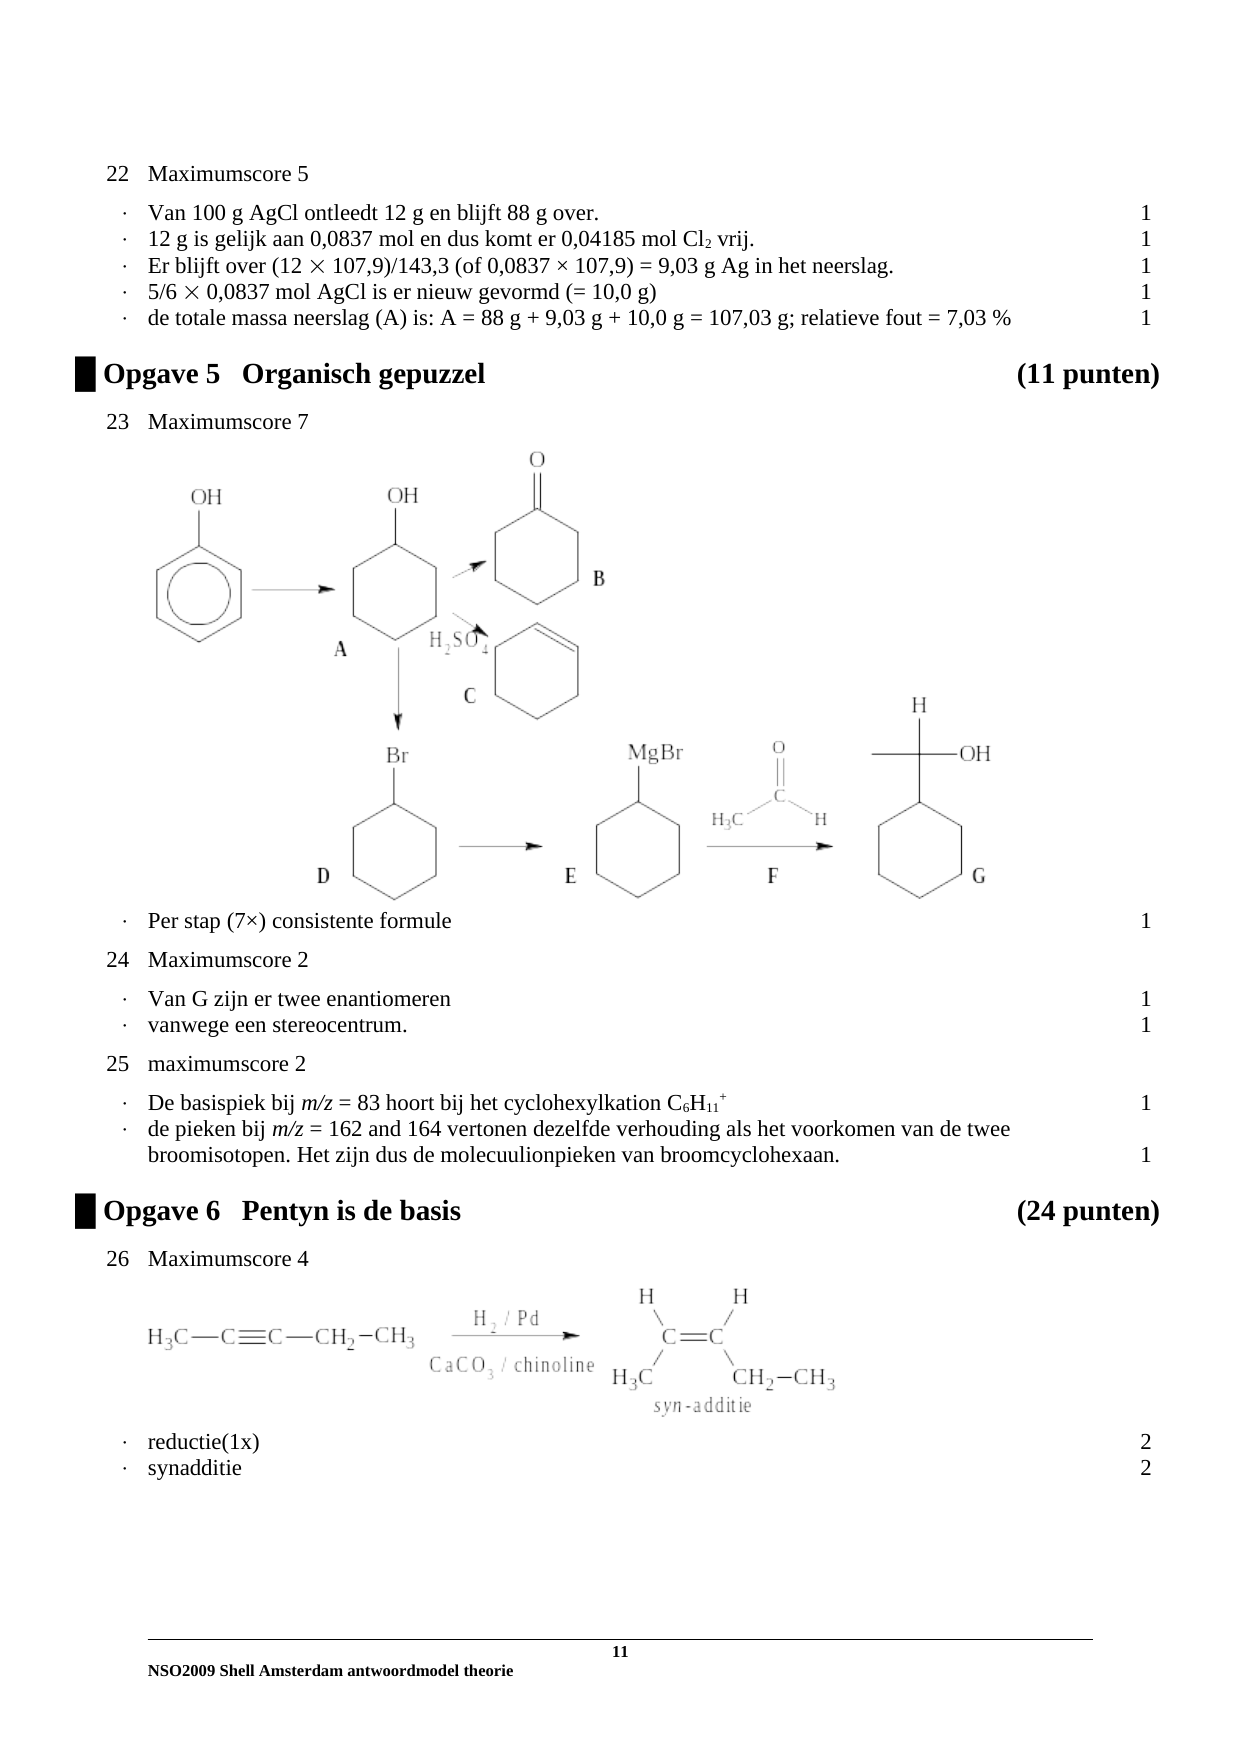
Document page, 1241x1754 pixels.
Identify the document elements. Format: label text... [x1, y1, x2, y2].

text Organisch gepuzzel (11 punten) [148, 356, 1093, 389]
text Van G zijn er twee enantiomeren 1 [118, 984, 1093, 1011]
text synadditie 2 [118, 1454, 1093, 1481]
text is gelijk aan 0,0837 mol en dus komt er 0,04185 mol Cl2 vrij. 1 [118, 225, 1093, 252]
text vanwege een stereocentrum. 1 [118, 1011, 1093, 1037]
text De basispiek bij m/z = 83 hoort bij het cyclohexylkation C6H11+ 1 [118, 1089, 1093, 1115]
text maximumscore 2 [88, 1050, 1093, 1076]
text de pieken bij m/z = 162 and 164 vertonen dezelfde verhouding als het voorkomen van de twee broomisotopen. Het zijn dus de molecuulionpieken van broomcyclohexaan. 1 [118, 1115, 1093, 1168]
text Er blijft over (12 107,9)/143,3 (of 0,0837 × 107,9) = 9,03 g Ag in het neerslag. 1 [118, 252, 1093, 278]
text Maximumscore 7 [88, 408, 1093, 435]
text 5/6 0,0837 mol AgCl is er nieuw gevormd (= 10,0 g) 1 [118, 278, 1093, 304]
text Maximumscore 5 [88, 160, 1093, 186]
text Van AgCl ontleedt en blijft over. 1 [118, 199, 1093, 225]
text reductie(1x) 2 [118, 1428, 1093, 1454]
text de totale massa neerslag (A) is: A = + 9,03 g + 10,0 g = 107,03 g; relatieve fout = 7,03 % 1 [118, 304, 1093, 331]
text Per stap (7×) consistente formule 1 [118, 907, 1093, 933]
text Maximumscore 4 [88, 1245, 1093, 1272]
text Pentyn is de basis (24 punten) [148, 1193, 1093, 1226]
text Maximumscore 2 [88, 946, 1093, 972]
